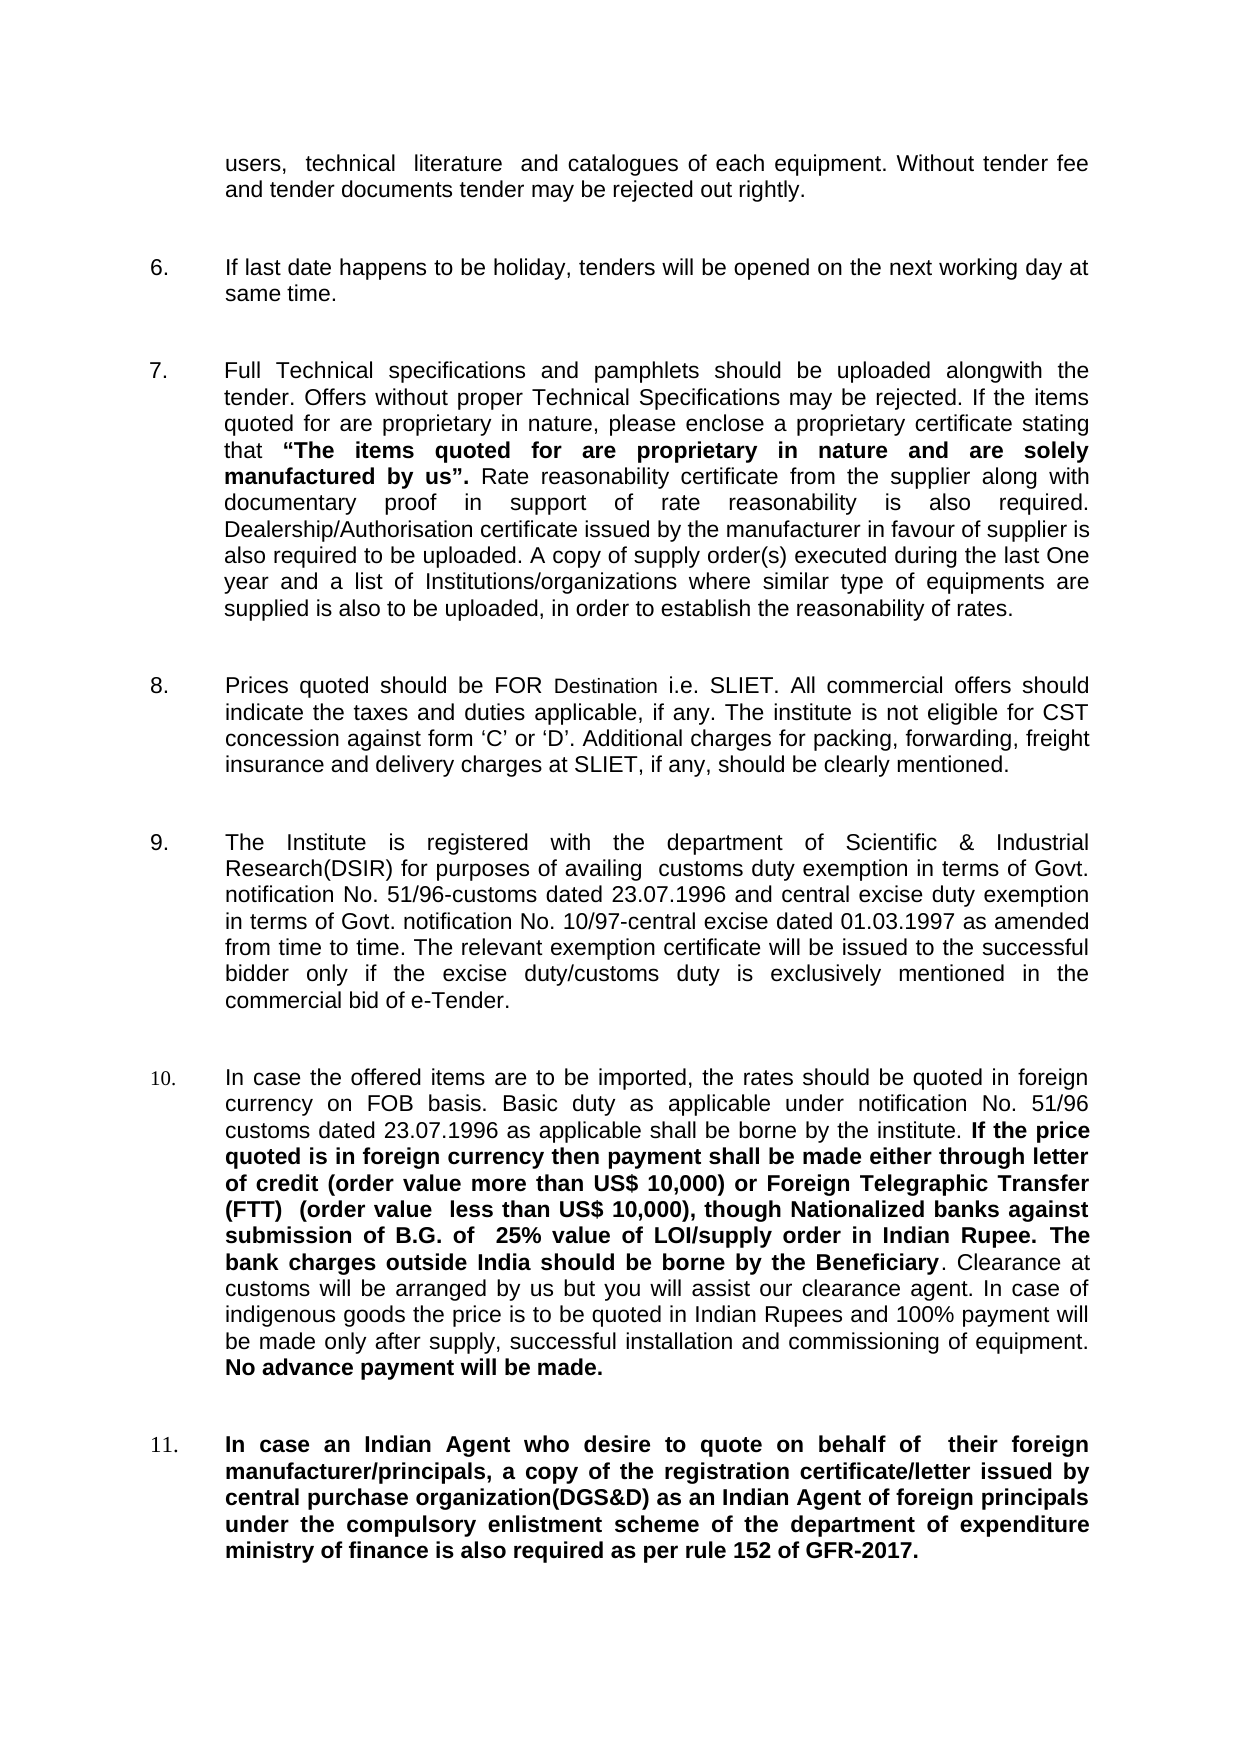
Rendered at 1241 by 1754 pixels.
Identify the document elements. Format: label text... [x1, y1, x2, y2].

list Full Technical specifications and pamphlets should be uploaded alongwith the tender. Offers without proper Technical Specifications may be rejected. If the items quoted for are proprietary in nature, please enclose a proprietary certificate stating that “The items quoted for are proprietary in nature and are solely manufactured by us”. Rate reasonability certificate from the supplier along with documentary proof in support of rate reasonability is also required. Dealership/Authorisation certificate issued by the manufacturer in favour of supplier is also required to be uploaded. A copy of supply order(s) executed during the last One year and a list of Institutions/organizations where similar type of equipments are supplied is also to be uploaded, in order to establish the reasonability of rates. [149, 357, 1090, 621]
list If last date happens to be holiday, tenders will be opened on the next working day at same time. [150, 254, 1090, 306]
list In case the offered items are to be imported, the rates should be quoted in foreign currency on FOB basis. Basic duty as applicable under notification No. 51/96 customs dated 23.07.1996 as applicable shall be borne by the institute. If the price quoted is in foreign currency then payment shall be made either through letter of credit (order value more than US$ 10,000) or Foreign Telegraphic Transfer (FTT) (order value less than US$ 10,000), though Nationalized banks against submission of B.G. of 25% value of LOI/supply order in Indian Rupee. The bank charges outside India should be borne by the Beneficiary. Clearance at customs will be arranged by us but you will assist our clearance agent. In case of indigenous goods the price is to be quoted in Indian Rupees and 100% payment will be made only after supply, successful installation and commissioning of equipment. No advance payment will be made. [150, 1064, 1090, 1380]
list The Institute is registered with the department of Scientific & Industrial Research(DSIR) for purposes of availing customs duty exemption in terms of Govt. notification No. 51/96-customs dated 23.07.1996 and central excise duty exemption in terms of Govt. notification No. 10/97-central excise dated 01.03.1997 as amended from time to time. The relevant exemption certificate will be issued to the successful bidder only if the excise duty/customs duty is exclusively mentioned in the commercial bid of e-Tender. [150, 828, 1090, 1013]
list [150, 150, 1090, 203]
list In case an Indian Agent who desire to quote on behalf of their foreign manufacturer/principals, a copy of the registration certificate/letter issued by central purchase organization(DGS&D) as an Indian Agent of foreign principals under the compulsory enlistment scheme of the department of expenditure ministry of finance is also required as per rule 152 of GFR-2017. [150, 1431, 1090, 1563]
list Prices quoted should be FOR Destination i.e. SLIET. All commercial offers should indicate the taxes and duties applicable, if any. The institute is not eligible for CST concession against form ‘C’ or ‘D’. Additional charges for packing, forwarding, freight insurance and delivery charges at SLIET, if any, should be clearly mentioned. [150, 672, 1090, 777]
